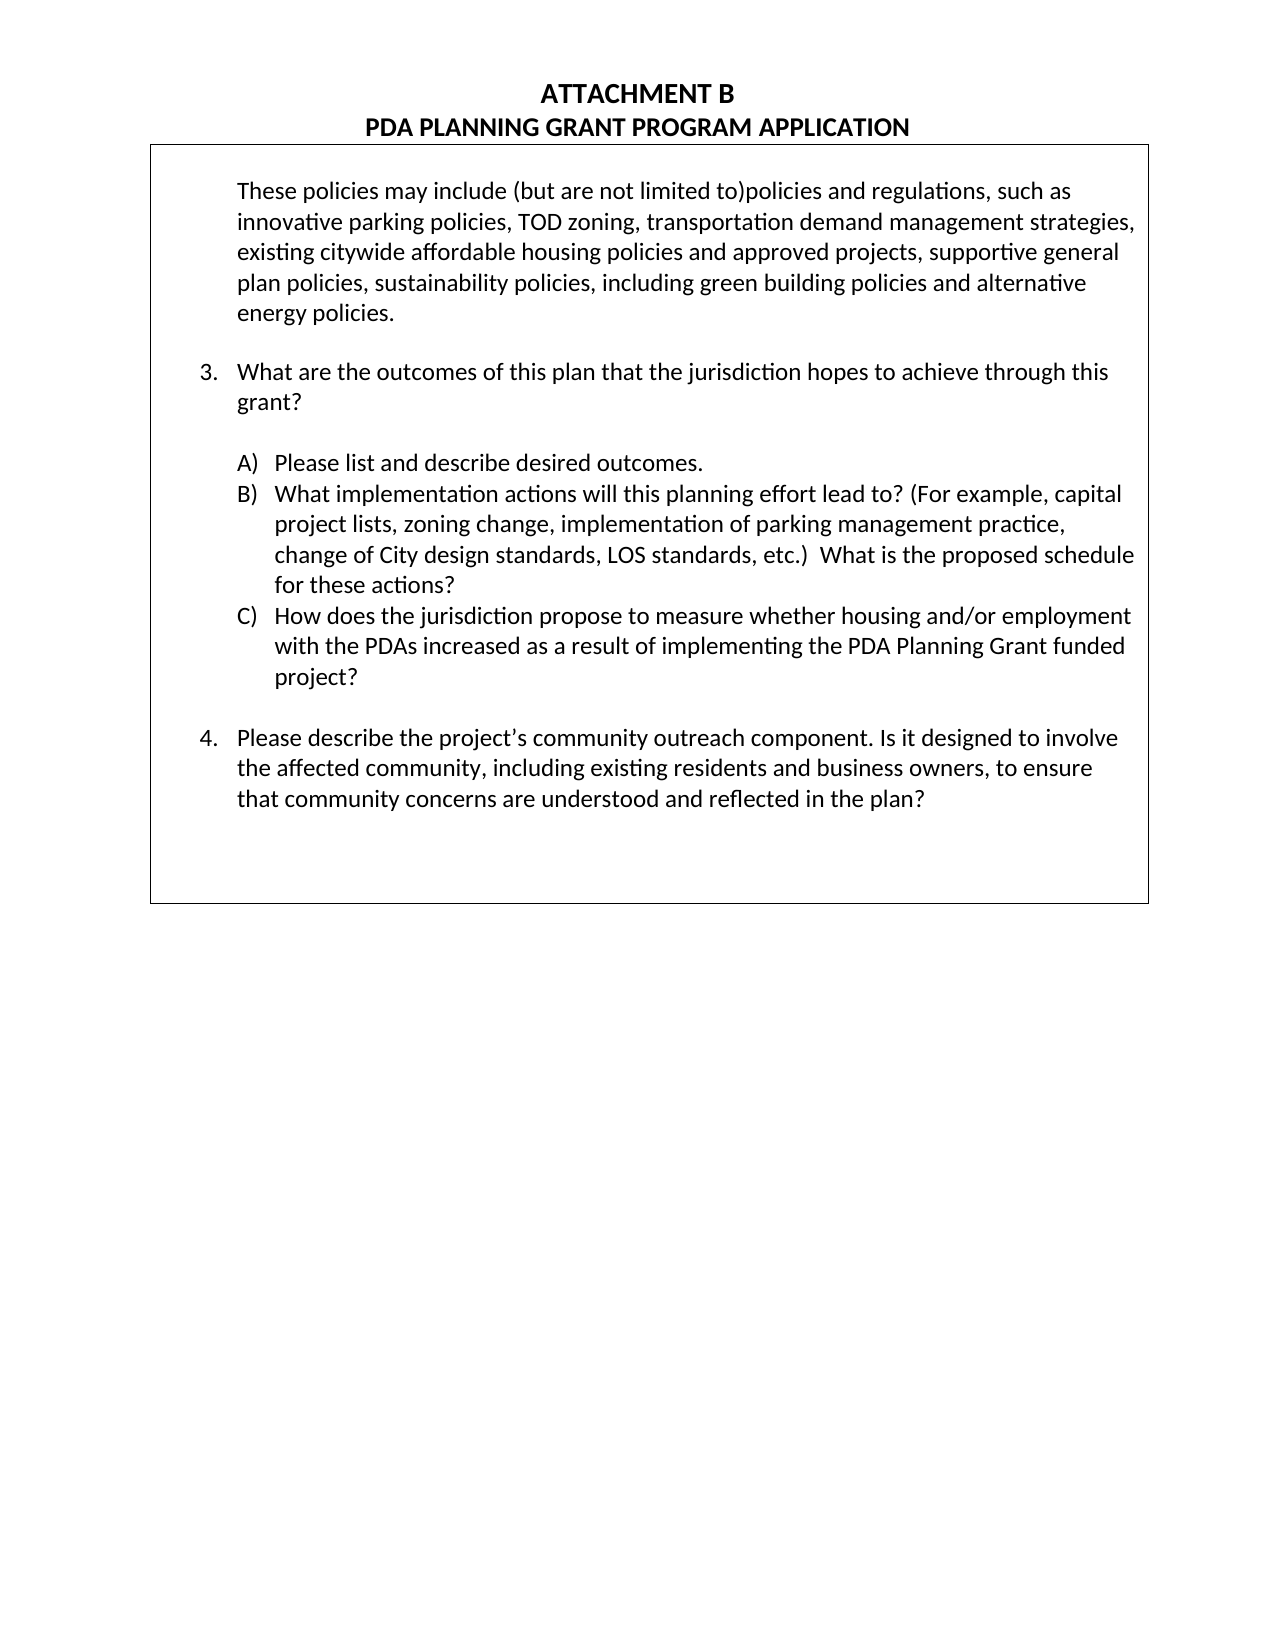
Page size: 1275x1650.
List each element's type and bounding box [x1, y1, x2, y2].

table_cell [151, 145, 1148, 903]
